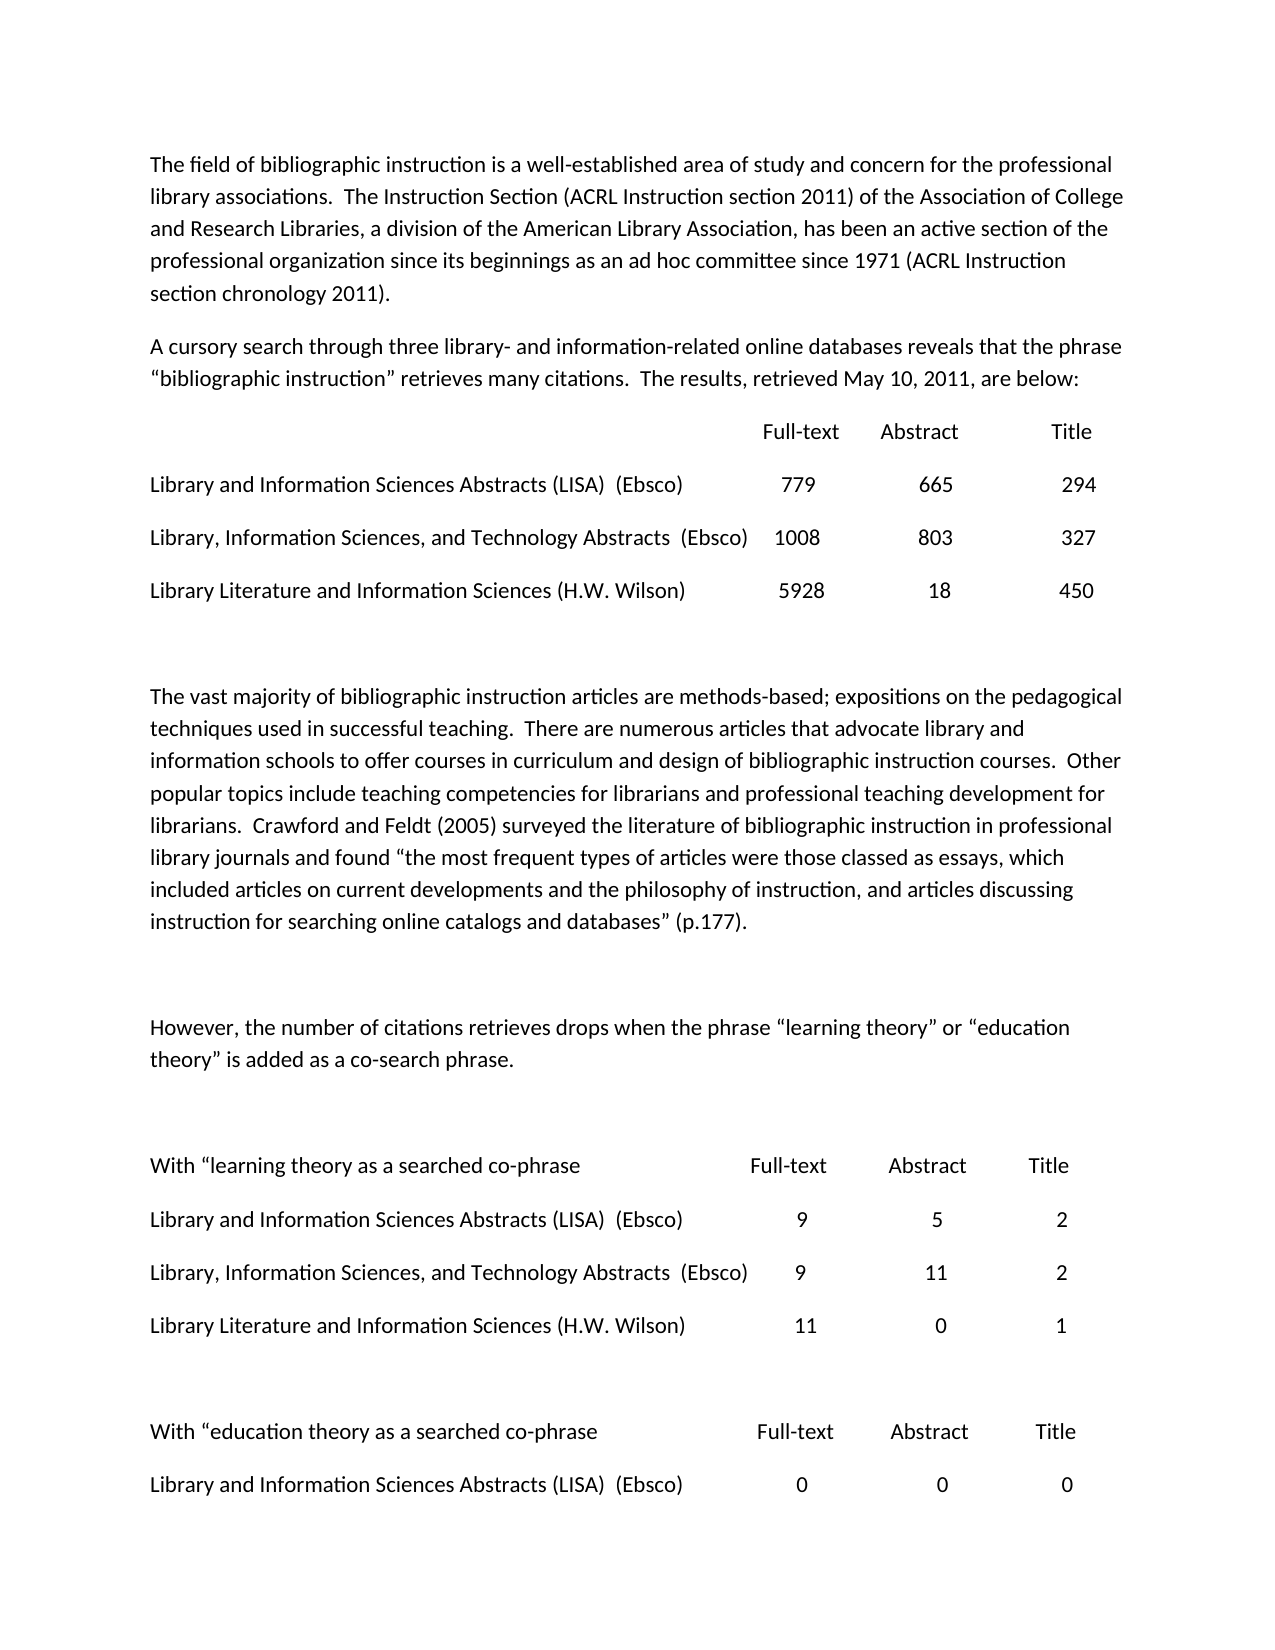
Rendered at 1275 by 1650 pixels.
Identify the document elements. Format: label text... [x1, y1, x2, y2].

text Full-text Abstract Title [150, 417, 1125, 445]
text However, the number of citations retrieves drops when the phrase “learning theory” or “education theory” is added as a co-search phrase. [150, 1013, 1125, 1074]
text Library, Information Sciences, and Technology Abstracts (Ebsco) 9 11 2 [150, 1258, 1125, 1286]
text With “learning theory as a searched co-phrase Full-text Abstract Title [150, 1152, 1125, 1180]
text Library Literature and Information Sciences (H.W. Wilson) 11 0 1 [150, 1311, 1125, 1339]
text Library and Information Sciences Abstracts (LISA) (Ebsco) 779 665 294 [150, 470, 1125, 498]
text The vast majority of bibliographic instruction articles are methods-based; expositions on the pedagogical techniques used in successful teaching. There are numerous articles that advocate library and information schools to offer courses in curriculum and design of bibliographic instruction courses. Other popular topics include teaching competencies for librarians and professional teaching development for librarians. Crawford and Feldt (2005) surveyed the literature of bibliographic instruction in professional library journals and found “the most frequent types of articles were those classed as essays, which included articles on current developments and the philosophy of instruction, and articles discussing instruction for searching online catalogs and databases” (p.177). [150, 682, 1125, 935]
text A cursory search through three library- and information-related online databases reveals that the phrase “bibliographic instruction” retrieves many citations. The results, retrieved May 10, 2011, are below: [150, 332, 1125, 392]
text The field of bibliographic instruction is a well-established area of study and concern for the professional library associations. The Instruction Section (ACRL Instruction section 2011) of the Association of College and Research Libraries, a division of the American Library Association, has been an active section of the professional organization since its beginnings as an ad hoc committee since 1971 (ACRL Instruction section chronology 2011). [150, 150, 1125, 307]
text Library and Information Sciences Abstracts (LISA) (Ebsco) 9 5 2 [150, 1205, 1125, 1233]
text With “education theory as a searched co-phrase Full-text Abstract Title [150, 1417, 1125, 1445]
text Library, Information Sciences, and Technology Abstracts (Ebsco) 1008 803 327 [150, 523, 1125, 551]
text Library and Information Sciences Abstracts (LISA) (Ebsco) 0 0 0 [150, 1470, 1125, 1498]
text Library Literature and Information Sciences (H.W. Wilson) 5928 18 450 [150, 576, 1125, 604]
